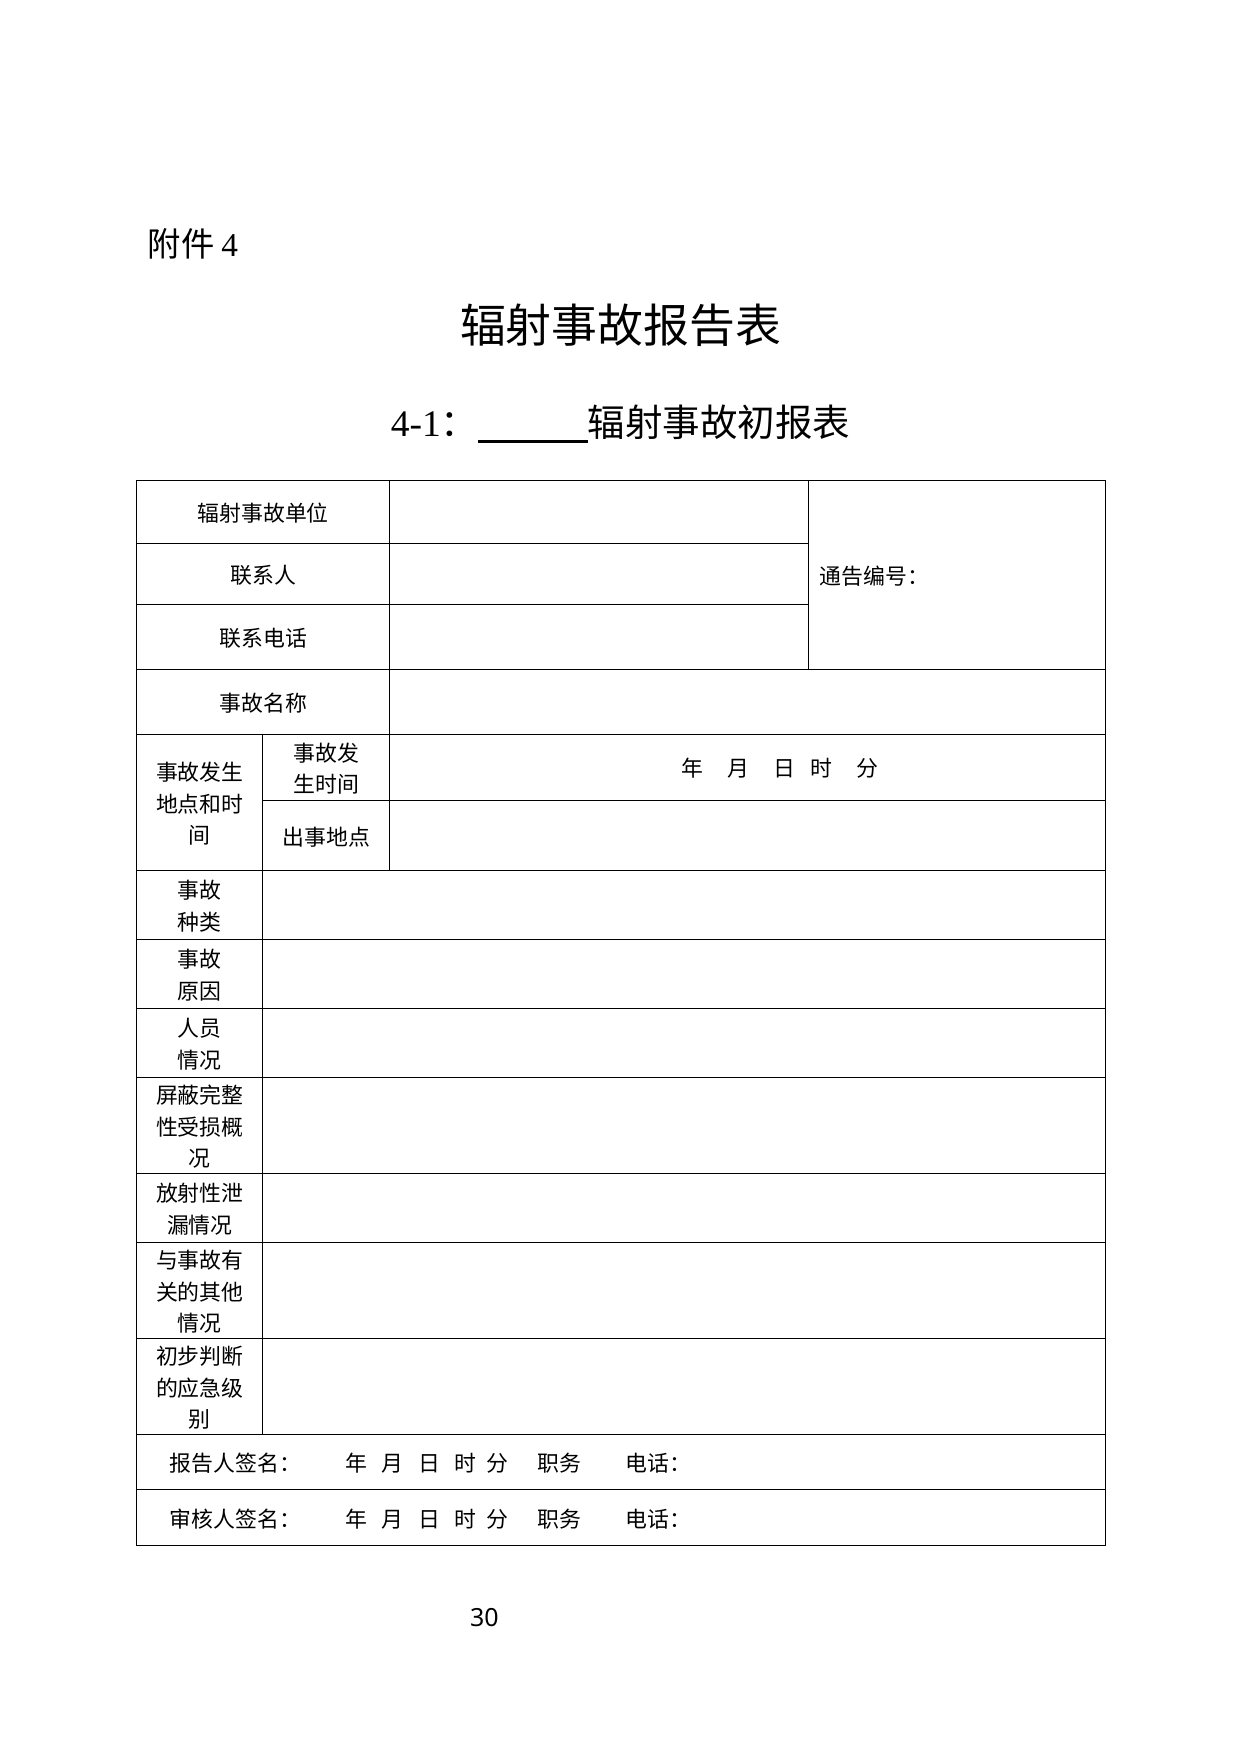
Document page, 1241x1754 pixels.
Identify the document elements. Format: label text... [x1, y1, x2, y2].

table_cell [390, 605, 808, 668]
table_header [390, 481, 808, 543]
table_cell 事故 种类 [137, 871, 262, 939]
table_cell 联系电话 [137, 605, 389, 668]
table_cell 屏蔽完整性受损概况 [137, 1078, 262, 1173]
table_cell 出事地点 [263, 801, 389, 870]
table_cell 事故名称 [137, 670, 389, 733]
table_cell [263, 871, 1105, 939]
text 4-1： 辐射事故初报表 [148, 388, 1092, 453]
text 附件4 [148, 209, 1092, 274]
table_cell 报告人签名： 年 月 日 时 分 职务 电话： [137, 1435, 1105, 1489]
text 辐射事故报告表 [148, 274, 1092, 372]
table_cell 与事故有关的其他情况 [137, 1243, 262, 1338]
table_cell 人员 情况 [137, 1009, 262, 1077]
table_cell 事故发 生时间 [263, 735, 389, 800]
table_cell [263, 1009, 1105, 1077]
table_cell [263, 1078, 1105, 1173]
table_cell 年 月 日 时 分 [390, 735, 1105, 800]
table_cell [263, 1174, 1105, 1242]
table_cell 事故发生地点和时间 [137, 735, 262, 870]
table_header 辐射事故单位 [137, 481, 389, 543]
table_cell 联系人 [137, 544, 389, 604]
table_header 通告编号： [809, 481, 1105, 668]
table_cell [390, 801, 1105, 870]
table_cell 初步判断的应急级别 [137, 1339, 262, 1434]
table_cell [263, 940, 1105, 1008]
table_cell [390, 670, 1105, 733]
table_cell [263, 1243, 1105, 1338]
table_cell 事故 原因 [137, 940, 262, 1008]
table_cell 审核人签名： 年 月 日 时 分 职务 电话： [137, 1490, 1105, 1544]
table_cell 放射性泄漏情况 [137, 1174, 262, 1242]
table_cell [263, 1339, 1105, 1434]
table_cell [390, 544, 808, 604]
